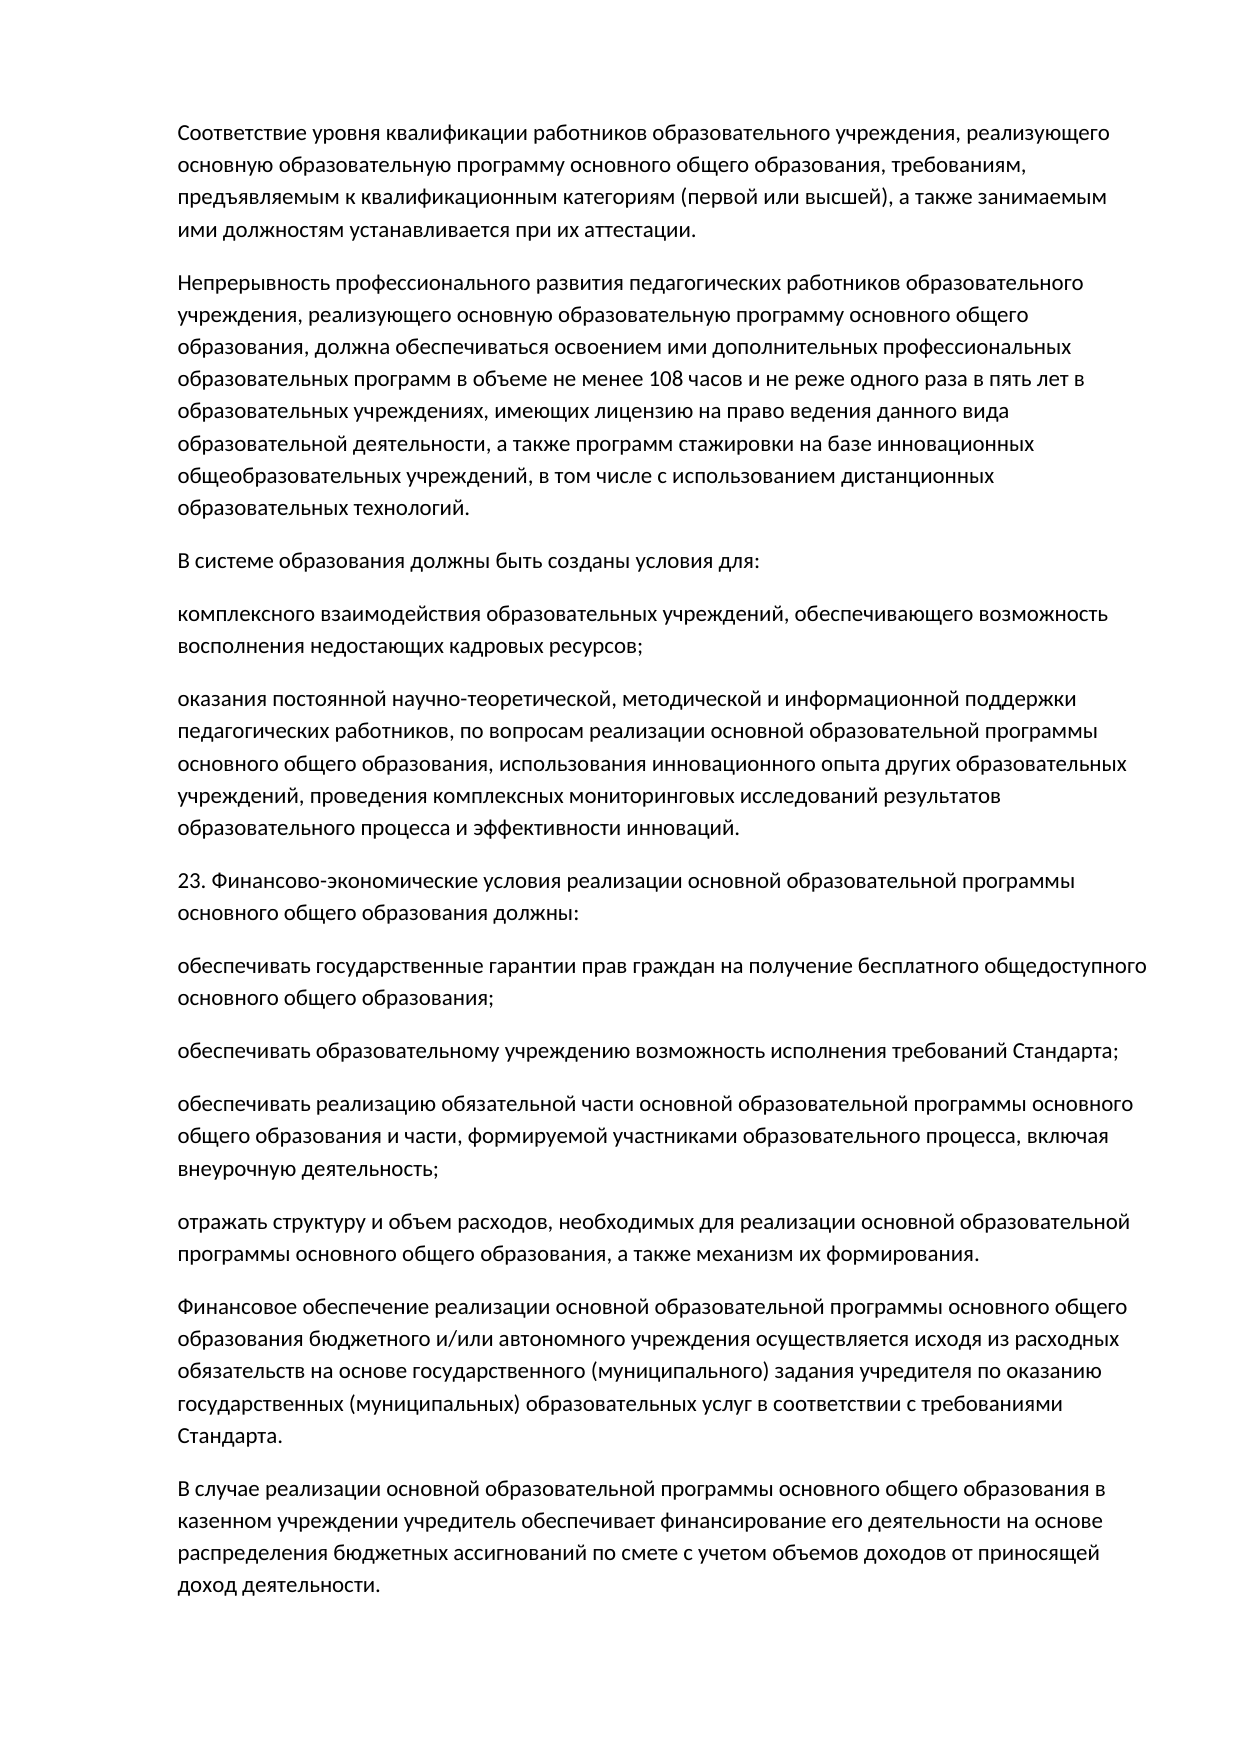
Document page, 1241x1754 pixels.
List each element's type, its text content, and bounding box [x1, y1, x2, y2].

text оказания постоянной научно-теоретической, методической и информационной поддержки педагогических работников, по вопросам реализации основной образовательной программы основного общего образования, использования инновационного опыта других образовательных учреждений, проведения комплексных мониторинговых исследований результатов образовательного процесса и эффективности инноваций. [177, 684, 1152, 841]
text Непрерывность профессионального развития педагогических работников образовательного учреждения, реализующего основную образовательную программу основного общего образования, должна обеспечиваться освоением ими дополнительных профессиональных образовательных программ в объеме не менее 108 часов и не реже одного раза в пять лет в образовательных учреждениях, имеющих лицензию на право ведения данного вида образовательной деятельности, а также программ стажировки на базе инновационных общеобразовательных учреждений, в том числе с использованием дистанционных образовательных технологий. [177, 268, 1152, 521]
text отражать структуру и объем расходов, необходимых для реализации основной образовательной программы основного общего образования, а также механизм их формирования. [177, 1207, 1152, 1267]
text обеспечивать государственные гарантии прав граждан на получение бесплатного общедоступного основного общего образования; [177, 951, 1152, 1011]
text В системе образования должны быть созданы условия для: [177, 546, 1152, 574]
text В случае реализации основной образовательной программы основного общего образования в казенном учреждении учредитель обеспечивает финансирование его деятельности на основе распределения бюджетных ассигнований по смете с учетом объемов доходов от приносящей доход деятельности. [177, 1474, 1152, 1598]
text обеспечивать образовательному учреждению возможность исполнения требований Стандарта; [177, 1036, 1152, 1064]
text комплексного взаимодействия образовательных учреждений, обеспечивающего возможность восполнения недостающих кадровых ресурсов; [177, 599, 1152, 659]
text обеспечивать реализацию обязательной части основной образовательной программы основного общего образования и части, формируемой участниками образовательного процесса, включая внеурочную деятельность; [177, 1089, 1152, 1182]
text Соответствие уровня квалификации работников образовательного учреждения, реализующего основную образовательную программу основного общего образования, требованиям, предъявляемым к квалификационным категориям (первой или высшей), а также занимаемым ими должностям устанавливается при их аттестации. [177, 118, 1152, 243]
text 23. Финансово-экономические условия реализации основной образовательной программы основного общего образования должны: [177, 866, 1152, 926]
text Финансовое обеспечение реализации основной образовательной программы основного общего образования бюджетного и/или автономного учреждения осуществляется исходя из расходных обязательств на основе государственного (муниципального) задания учредителя по оказанию государственных (муниципальных) образовательных услуг в соответствии с требованиями Стандарта. [177, 1292, 1152, 1449]
